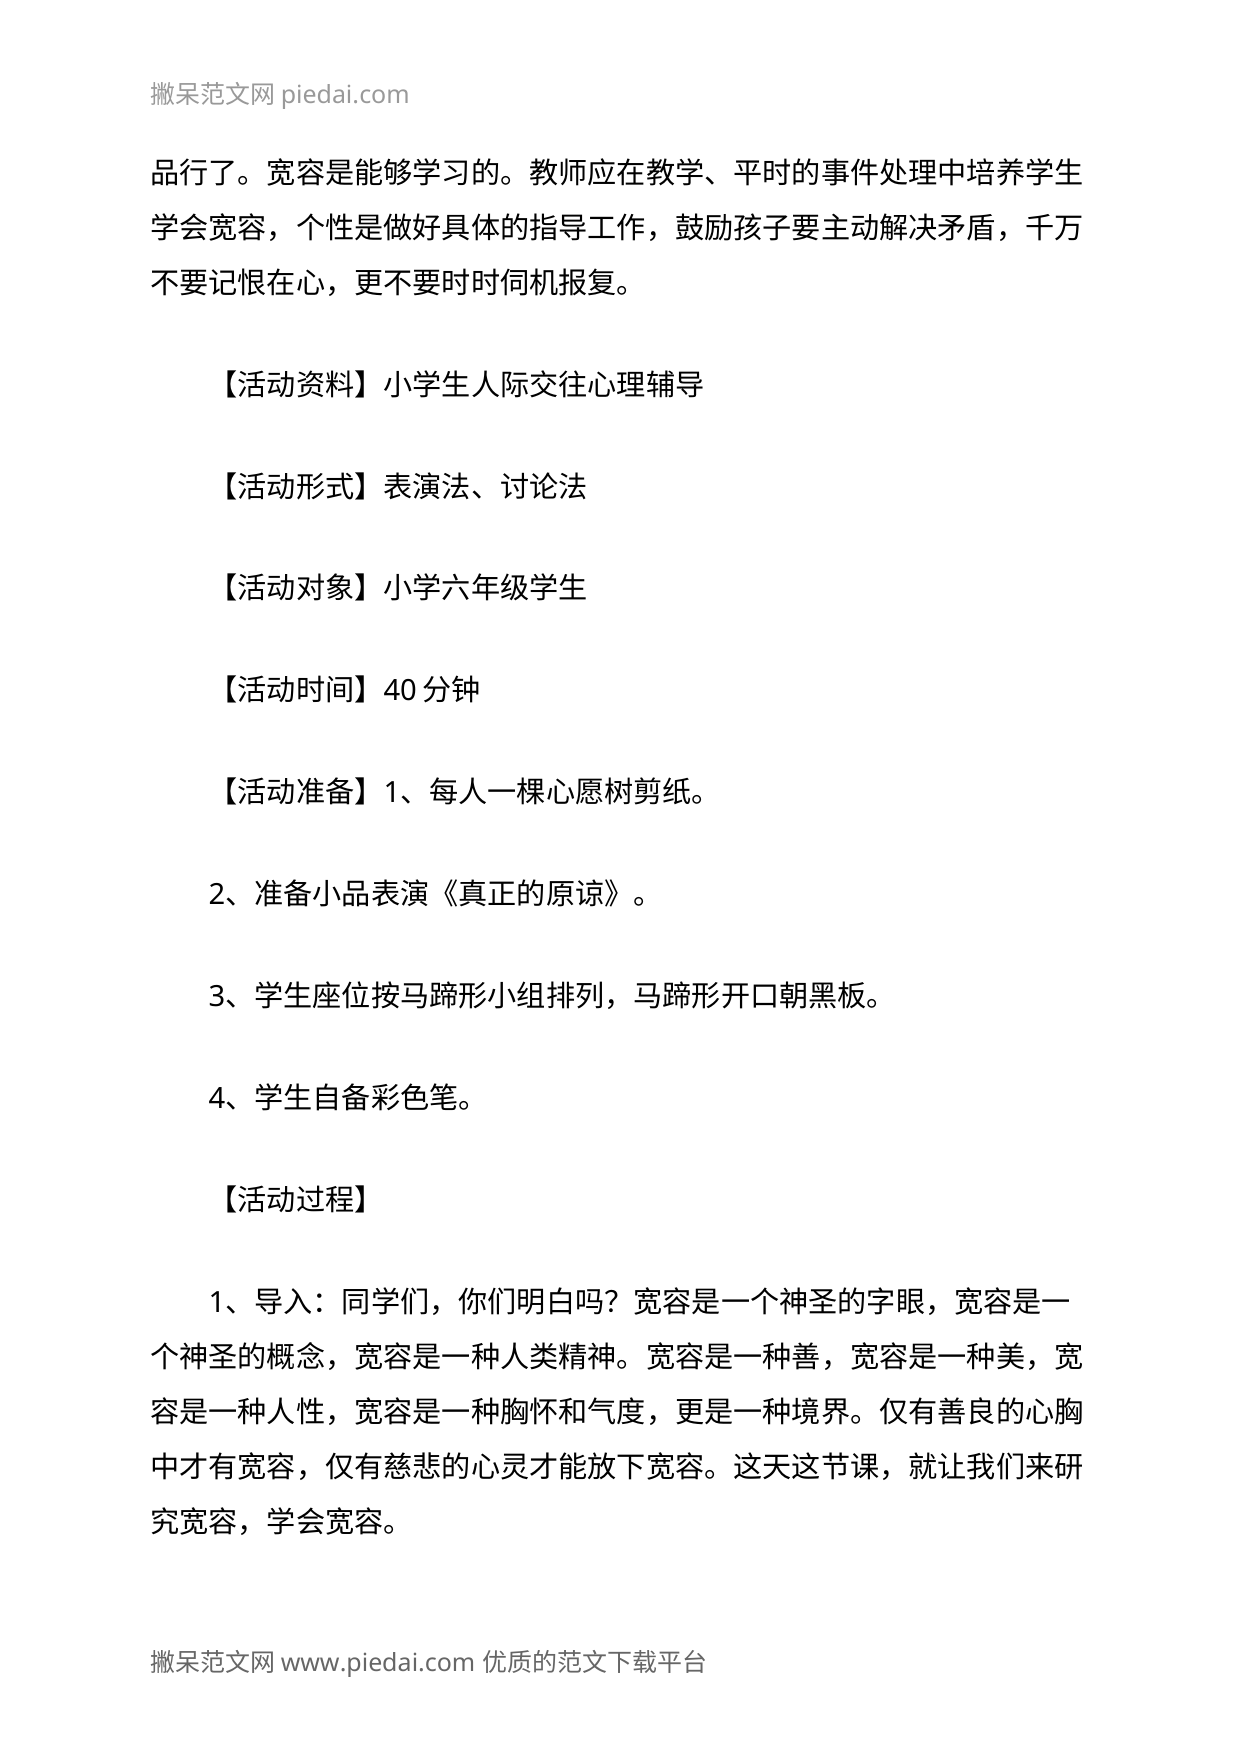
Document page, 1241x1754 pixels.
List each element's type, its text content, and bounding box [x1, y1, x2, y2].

text 【活动准备】1、每人一棵心愿树剪纸。 [150, 769, 1090, 811]
text 【活动对象】小学六年级学生 [150, 565, 1090, 607]
text 3、学生座位按马蹄形小组排列，马蹄形开口朝黑板。 [150, 973, 1090, 1015]
text 4、学生自备彩色笔。 [150, 1075, 1090, 1117]
text 1、导入：同学们，你们明白吗？宽容是一个神圣的字眼，宽容是一个神圣的概念，宽容是一种人类精神。宽容是一种善，宽容是一种美，宽容是一种人性，宽容是一种胸怀和气度，更是一种境界。仅有善良的心胸中才有宽容，仅有慈悲的心灵才能放下宽容。这天这节课，就让我们来研究宽容，学会宽容。 [150, 1278, 1090, 1541]
text 【活动资料】小学生人际交往心理辅导 [150, 362, 1090, 404]
text 2、准备小品表演《真正的原谅》。 [150, 871, 1090, 913]
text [150, 150, 1090, 302]
text 【活动形式】表演法、讨论法 [150, 463, 1090, 506]
text 【活动过程】 [150, 1177, 1090, 1219]
text 【活动时间】40分钟 [150, 667, 1090, 709]
